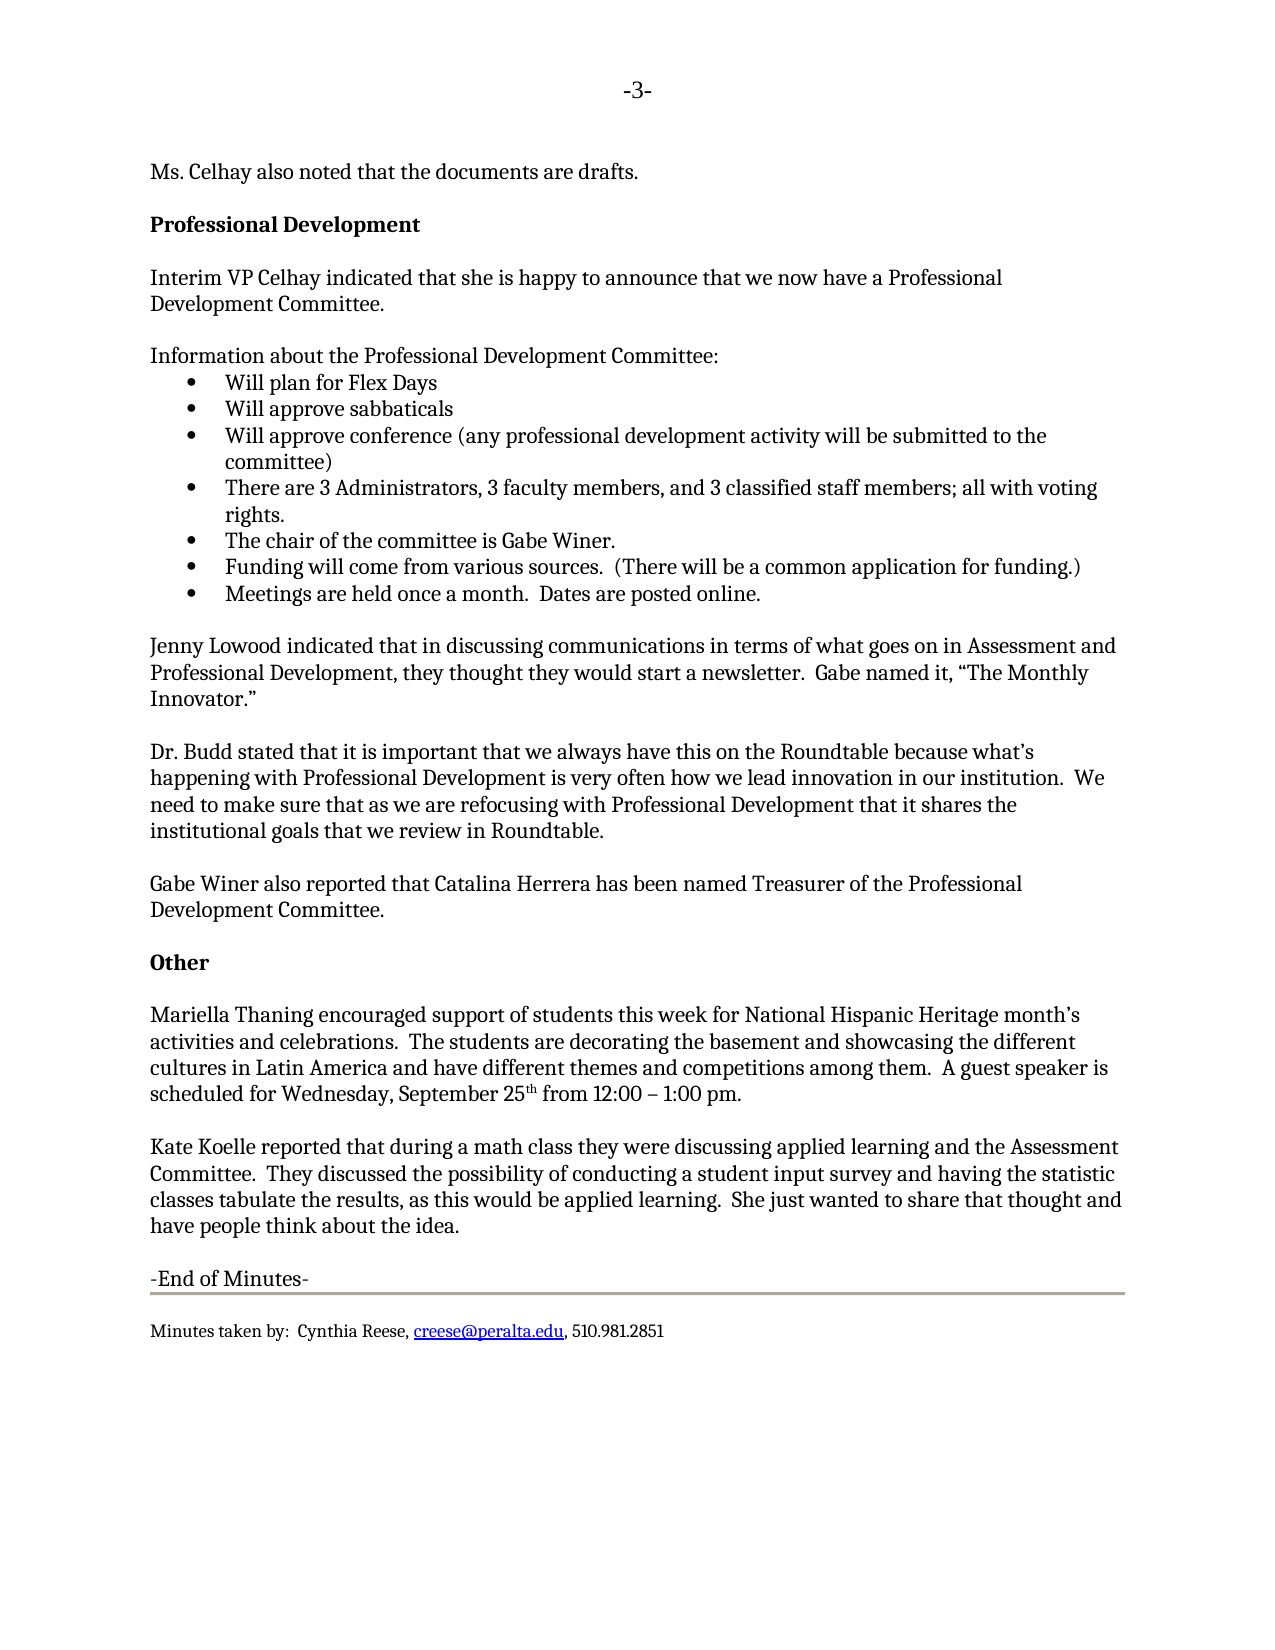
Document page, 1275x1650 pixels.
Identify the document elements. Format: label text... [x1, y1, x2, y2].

list There are 3 Administrators, 3 faculty members, and 3 classified staff members; all with voting rights. [187, 475, 1125, 528]
text Ms. Celhay also noted that the documents are drafts. [150, 159, 1125, 185]
list Meetings are held once a month. Dates are posted online. [187, 581, 1125, 607]
list Mariella Thaning encouraged support of students this week for National Hispanic Heritage month’s activities and celebrations. The students are decorating the basement and showcasing the different cultures in Latin America and have different themes and competitions among them. A guest speaker is scheduled for Wednesday, September 25th from 12:00 – 1:00 pm. [150, 1002, 1125, 1108]
list Dr. Budd stated that it is important that we always have this on the Roundtable because what’s happening with Professional Development is very often how we lead innovation in our institution. We need to make sure that as we are refocusing with Professional Development that it shares the institutional goals that we review in Roundtable. [150, 739, 1125, 844]
list Information about the Professional Development Committee: [150, 343, 1125, 370]
list Gabe Winer also reported that Catalina Herrera has been named Treasurer of the Professional Development Committee. [150, 870, 1125, 923]
list Funding will come from various sources. (There will be a common application for funding.) [187, 554, 1125, 581]
list Will approve sabbaticals [187, 396, 1125, 422]
list Will approve conference (any professional development activity will be submitted to the committee) [187, 422, 1125, 475]
list Jenny Lowood indicated that in discussing communications in terms of what goes on in Assessment and Professional Development, they thought they would start a newsletter. Gabe named it, “The Monthly Innovator.” [150, 633, 1125, 712]
text Minutes taken by: Cynthia Reese, creese@peralta.edu, 510.981.2851 [150, 1320, 1125, 1342]
list Professional Development [150, 212, 1125, 238]
list The chair of the committee is Gabe Winer. [187, 528, 1125, 554]
text -End of Minutes- [150, 1266, 1125, 1292]
list Interim VP Celhay indicated that she is happy to announce that we now have a Professional Development Committee. [150, 264, 1125, 317]
list Other [150, 949, 1125, 976]
list Will plan for Flex Days [187, 370, 1125, 396]
list Kate Koelle reported that during a math class they were discussing applied learning and the Assessment Committee. They discussed the possibility of conducting a student input survey and having the statistic classes tabulate the results, as this would be applied learning. She just wanted to share that thought and have people think about the idea. [150, 1134, 1125, 1239]
